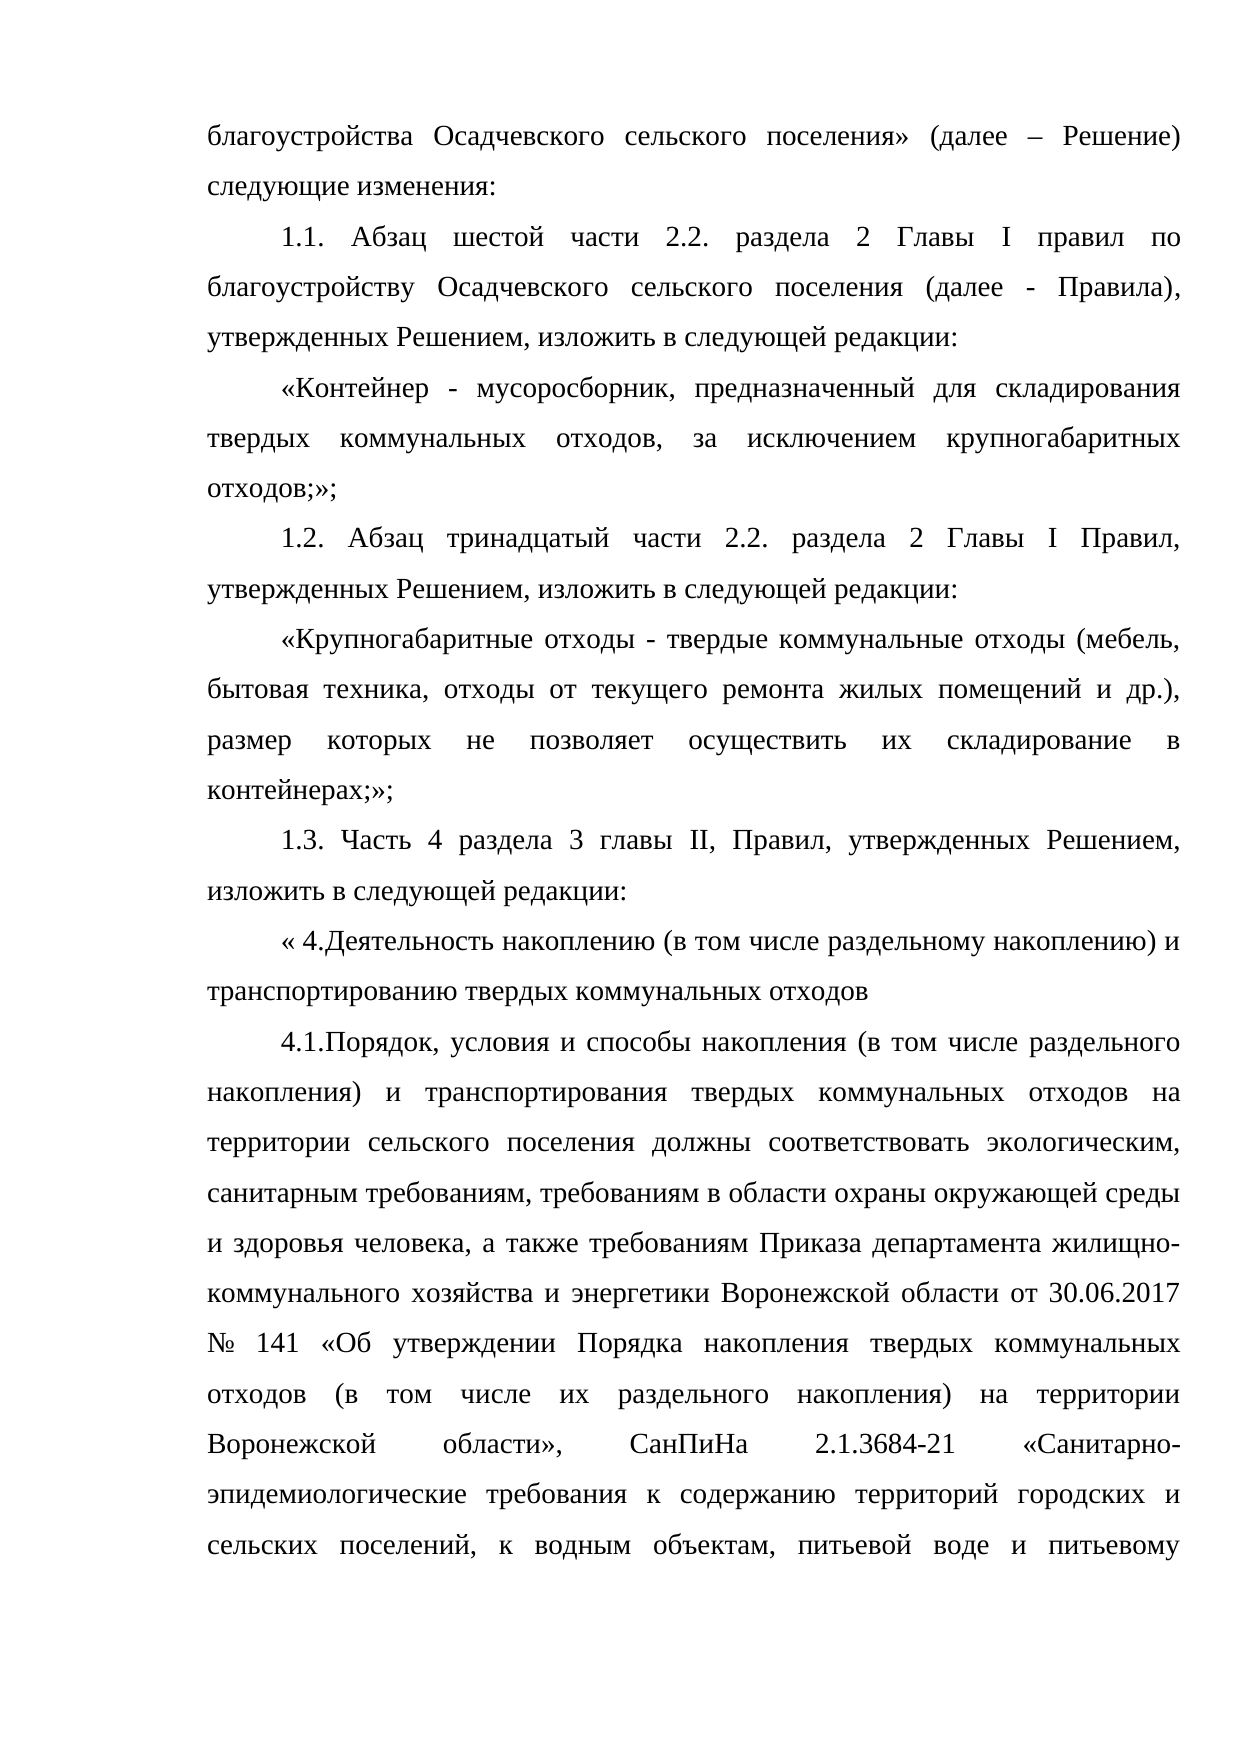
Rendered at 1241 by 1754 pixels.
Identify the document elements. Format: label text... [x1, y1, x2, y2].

text 1.1. Абзац шестой части 2.2. раздела 2 Главы I правил по благоустройству Осадчевского сельского поселения (далее - Правила), утвержденных Решением, изложить в следующей редакции: [207, 219, 1181, 353]
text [207, 118, 1181, 202]
text « 4. Деятельность накоплению (в том числе раздельному накоплению) и транспортированию твердых коммунальных отходов [207, 923, 1181, 1007]
text «Контейнер - мусоросборник, предназначенный для складирования твердых коммунальных отходов, за исключением крупногабаритных отходов;»; [207, 370, 1181, 504]
text «Крупногабаритные отходы - твердые коммунальные отходы (мебель, бытовая техника, отходы от текущего ремонта жилых помещений и др.), размер которых не позволяет осуществить их складирование в контейнерах;»; [207, 621, 1181, 806]
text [207, 1024, 1181, 1560]
text 1.2. Абзац тринадцатый части 2.2. раздела 2 Главы I Правил, утвержденных Решением, изложить в следующей редакции: [207, 521, 1181, 604]
text 1.3. Часть 4 раздела 3 главы II, Правил, утвержденных Решением, изложить в следующей редакции: [207, 822, 1181, 906]
